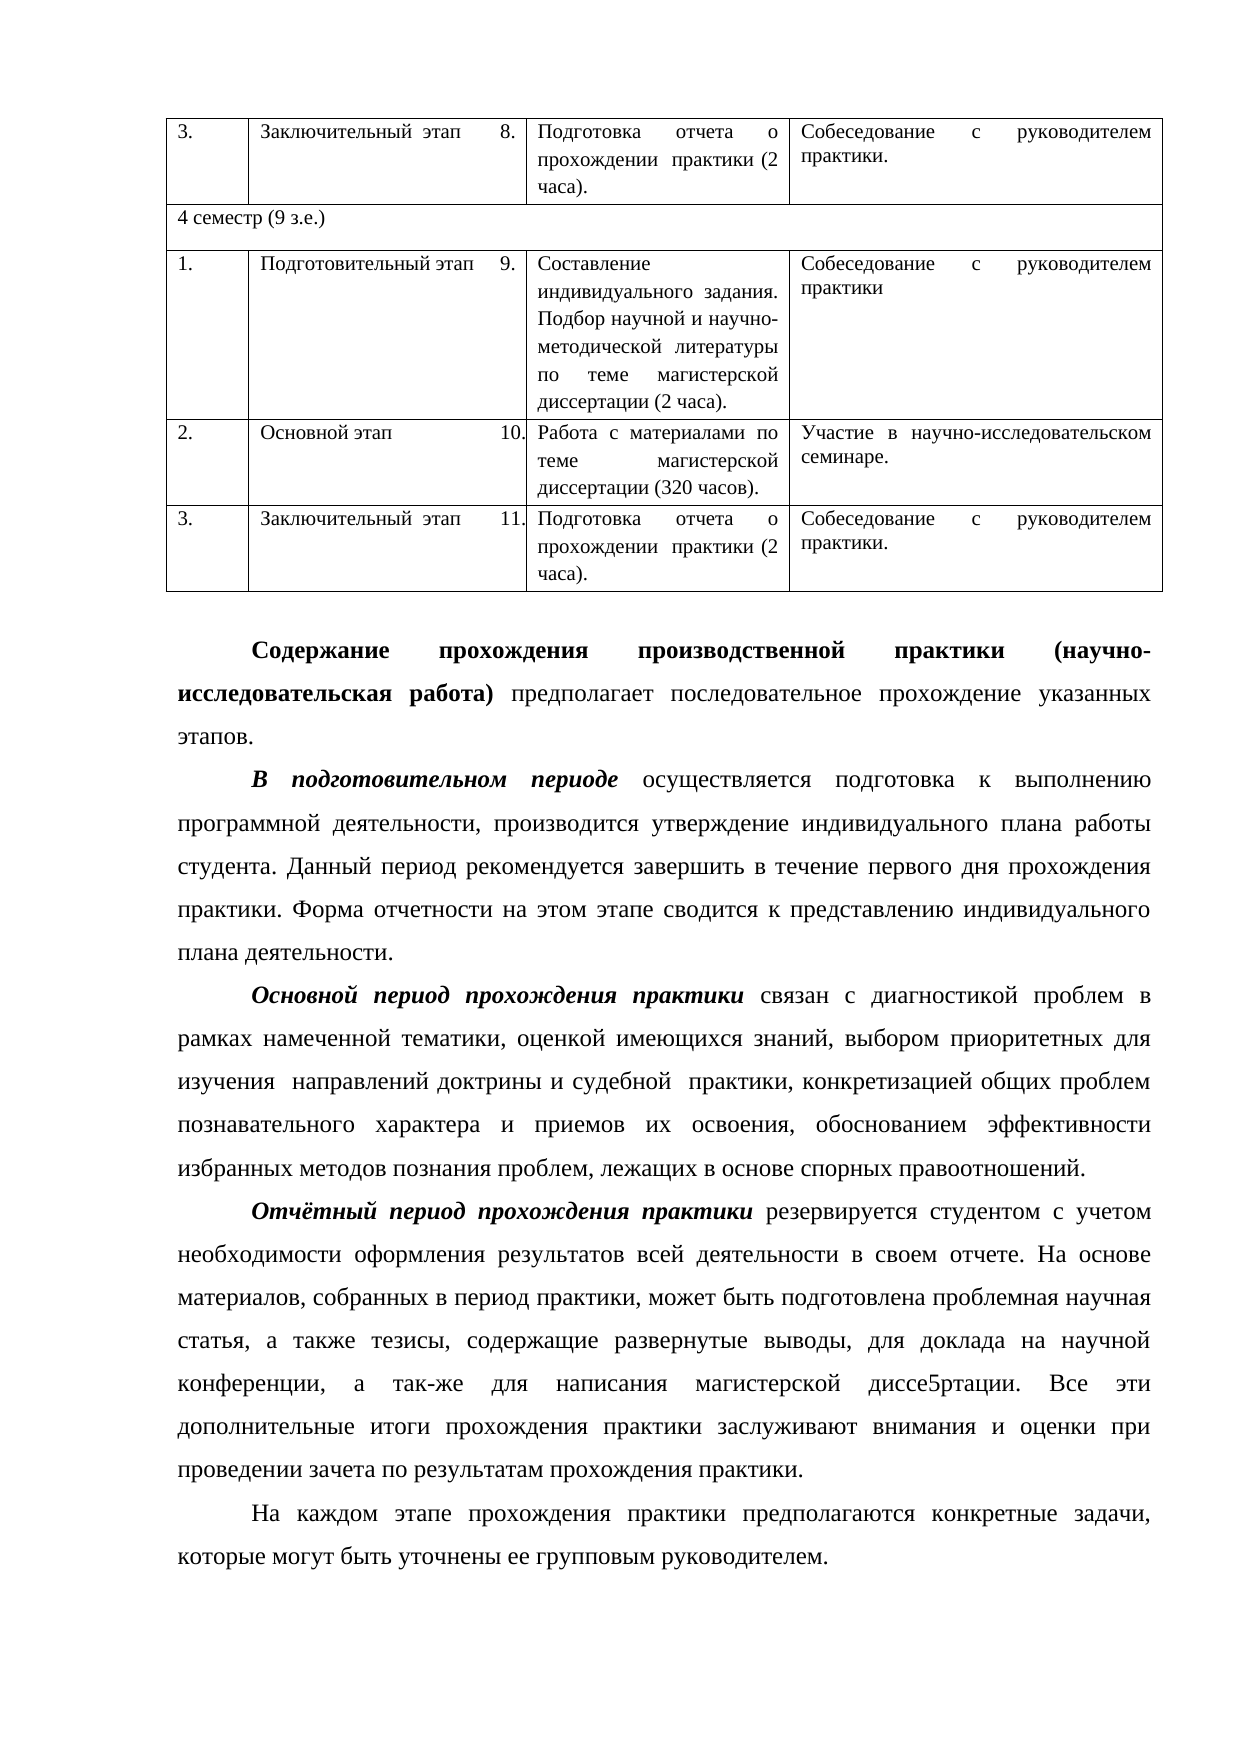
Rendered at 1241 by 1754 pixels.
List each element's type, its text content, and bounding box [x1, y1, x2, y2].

text Основной период прохождения практики связан с диагностикой проблем в рамках намеченной тематики, оценкой имеющихся знаний, выбором приоритетных для изучения направлений доктрины и судебной практики, конкретизацией общих проблем познавательного характера и приемов их освоения, обоснованием эффективности избранных методов познания проблем, лежащих в основе спорных правоотношений. [177, 980, 1152, 1181]
table_cell Работа с материалами по теме магистерской диссертации (320 часов). [527, 420, 789, 505]
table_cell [527, 251, 789, 419]
table_cell Собеседование с руководителем практики [790, 251, 1162, 419]
table_cell Заключительный этап [249, 119, 526, 204]
text Отчётный период прохождения практики резервируется студентом с учетом необходимости оформления результатов всей деятельности в своем отчете. На основе материалов, собранных в период практики, может быть подготовлена проблемная научная статья, а также тезисы, содержащие развернутые выводы, для доклада на научной конференции, а так-же для написания магистерской диссе5ртации. Все эти дополнительные итоги прохождения практики заслуживают внимания и оценки при проведении зачета по результатам прохождения практики. [177, 1196, 1152, 1483]
table_cell Участие в научно-исследовательском семинаре. [790, 420, 1162, 505]
text В подготовительном периоде осуществляется подготовка к выполнению программной деятельности, производится утверждение индивидуального плана работы студента. Данный период рекомендуется завершить в течение первого дня прохождения практики. Форма отчетности на этом этапе сводится к представлению индивидуального плана деятельности. [177, 764, 1152, 966]
table_cell Основной этап [249, 420, 526, 505]
table_cell Собеседование с руководителем практики. [790, 119, 1162, 204]
table_cell 3. [167, 119, 248, 204]
table_cell 3. [167, 506, 248, 591]
table_cell Подготовительный этап [249, 251, 526, 419]
table_cell Подготовка отчета о прохождении практики (2 часа). [527, 119, 789, 204]
table_cell 2. [167, 420, 248, 505]
text Содержание прохождения производственной практики (научно-исследовательская работа) предполагает последовательное прохождение указанных этапов. [177, 635, 1152, 750]
table_cell 1. [167, 251, 248, 419]
table_cell 4 семестр (9 з.е.) [167, 205, 1162, 250]
table_cell Собеседование с руководителем практики. [790, 506, 1162, 591]
text На каждом этапе прохождения практики предполагаются конкретные задачи, которые могут быть уточнены ее групповым руководителем. [177, 1498, 1152, 1569]
table_cell Подготовка отчета о прохождении практики (2 часа). [527, 506, 789, 591]
table_cell Заключительный этап [249, 506, 526, 591]
